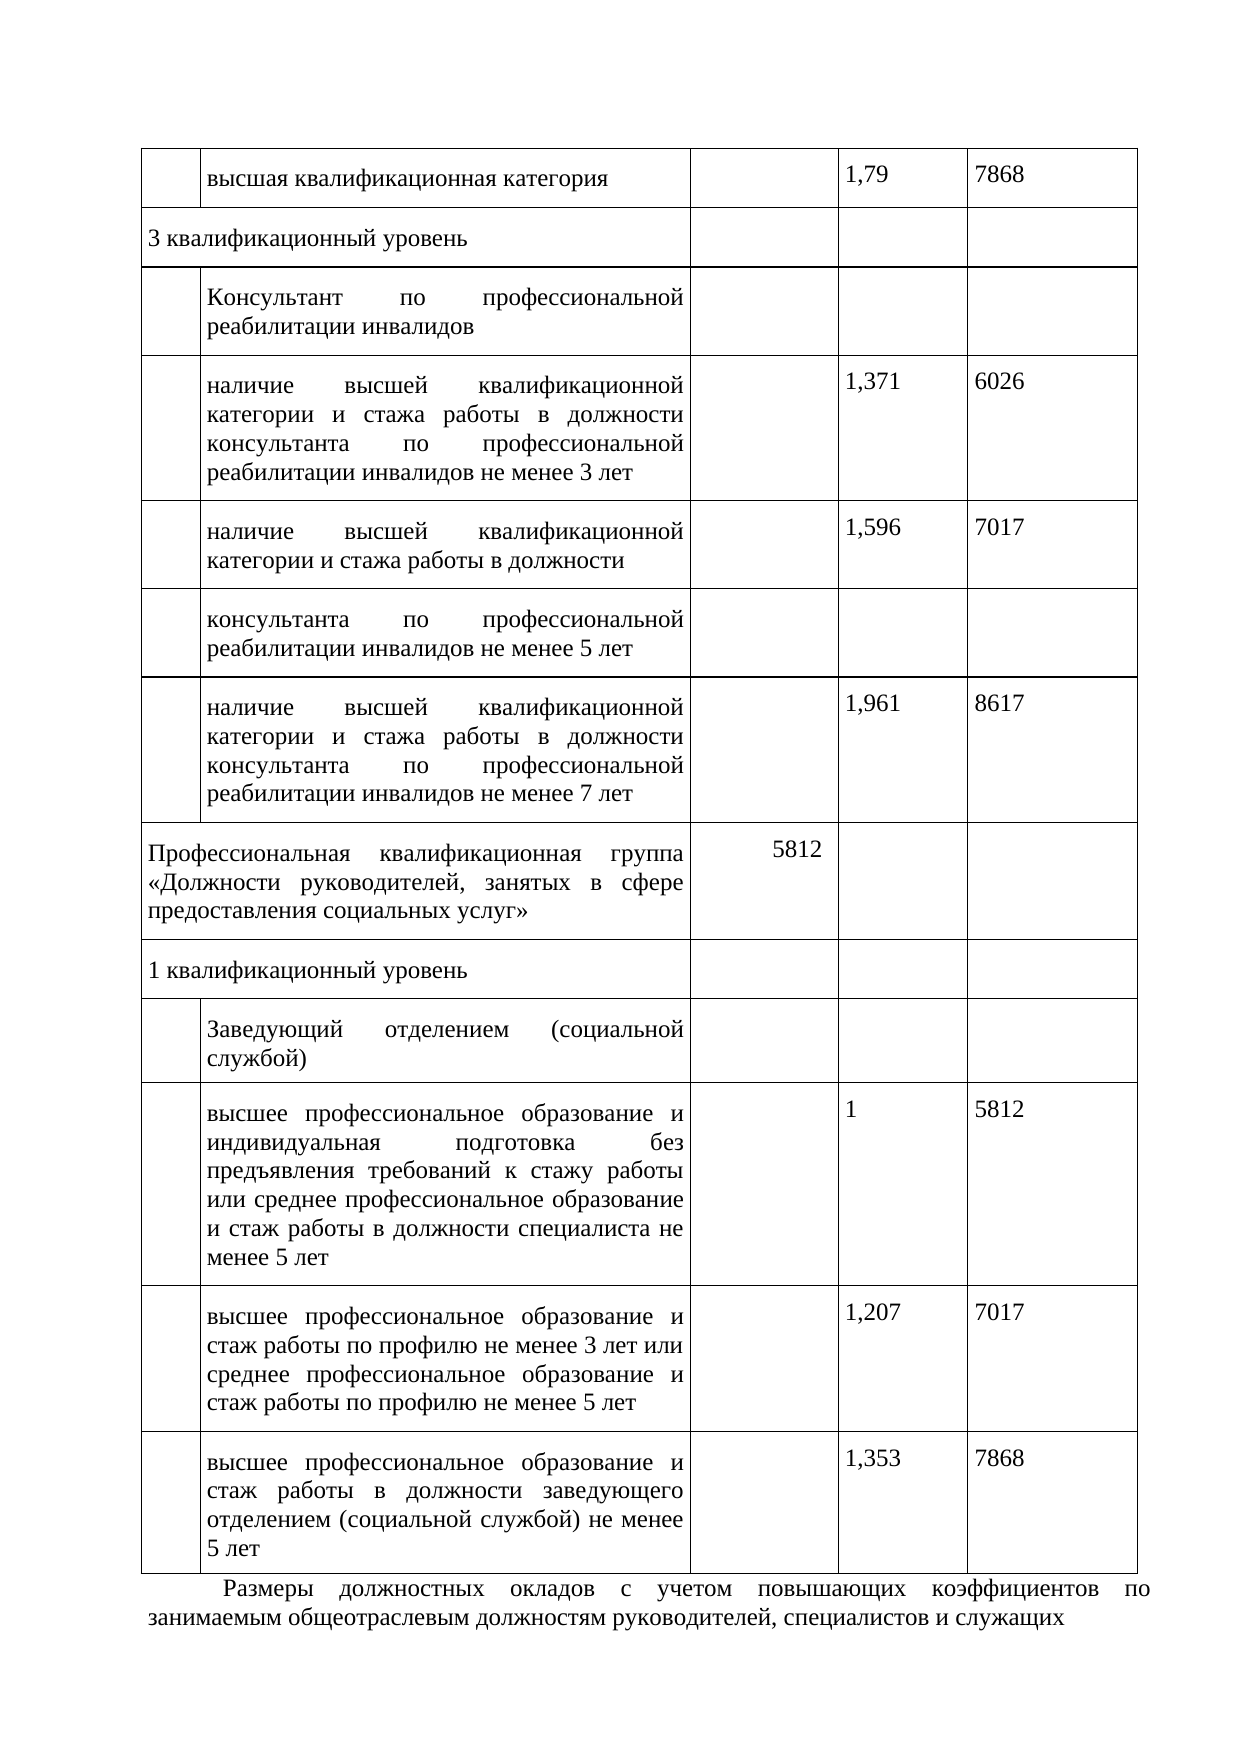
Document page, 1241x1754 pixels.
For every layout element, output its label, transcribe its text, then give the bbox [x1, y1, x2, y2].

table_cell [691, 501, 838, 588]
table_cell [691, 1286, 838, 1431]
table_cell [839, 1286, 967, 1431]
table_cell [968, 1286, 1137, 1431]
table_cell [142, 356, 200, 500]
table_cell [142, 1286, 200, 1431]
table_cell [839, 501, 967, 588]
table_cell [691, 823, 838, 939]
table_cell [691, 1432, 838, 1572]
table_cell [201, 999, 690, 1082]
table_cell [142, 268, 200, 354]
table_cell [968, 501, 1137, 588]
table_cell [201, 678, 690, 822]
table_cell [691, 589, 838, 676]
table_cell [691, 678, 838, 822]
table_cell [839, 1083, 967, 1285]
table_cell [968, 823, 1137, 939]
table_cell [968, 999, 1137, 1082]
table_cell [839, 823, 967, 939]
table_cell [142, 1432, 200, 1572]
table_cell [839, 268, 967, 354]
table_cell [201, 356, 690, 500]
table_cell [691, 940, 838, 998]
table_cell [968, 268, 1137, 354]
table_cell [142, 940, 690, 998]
text Размеры должностных окладов с учетом повышающих коэффициентов по занимаемым общеотраслевым должностям руководителей, специалистов и служащих [148, 1573, 1152, 1631]
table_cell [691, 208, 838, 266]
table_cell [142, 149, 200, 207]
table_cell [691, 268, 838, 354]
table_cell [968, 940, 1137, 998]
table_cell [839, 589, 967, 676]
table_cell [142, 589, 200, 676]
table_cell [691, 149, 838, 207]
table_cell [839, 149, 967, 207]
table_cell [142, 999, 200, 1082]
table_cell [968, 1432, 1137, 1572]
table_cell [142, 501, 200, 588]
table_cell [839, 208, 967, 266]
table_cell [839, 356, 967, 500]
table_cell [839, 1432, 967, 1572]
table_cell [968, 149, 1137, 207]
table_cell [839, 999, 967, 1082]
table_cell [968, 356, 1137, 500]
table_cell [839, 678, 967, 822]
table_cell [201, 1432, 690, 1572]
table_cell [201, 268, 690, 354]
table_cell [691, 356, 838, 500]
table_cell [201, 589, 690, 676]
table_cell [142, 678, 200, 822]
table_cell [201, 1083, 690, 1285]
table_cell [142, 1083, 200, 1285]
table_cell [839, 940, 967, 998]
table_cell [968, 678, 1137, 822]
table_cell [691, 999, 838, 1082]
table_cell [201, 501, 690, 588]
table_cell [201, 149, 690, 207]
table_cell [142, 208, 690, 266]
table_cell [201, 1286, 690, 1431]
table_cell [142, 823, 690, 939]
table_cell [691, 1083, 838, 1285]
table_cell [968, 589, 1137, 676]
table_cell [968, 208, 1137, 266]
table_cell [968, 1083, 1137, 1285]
